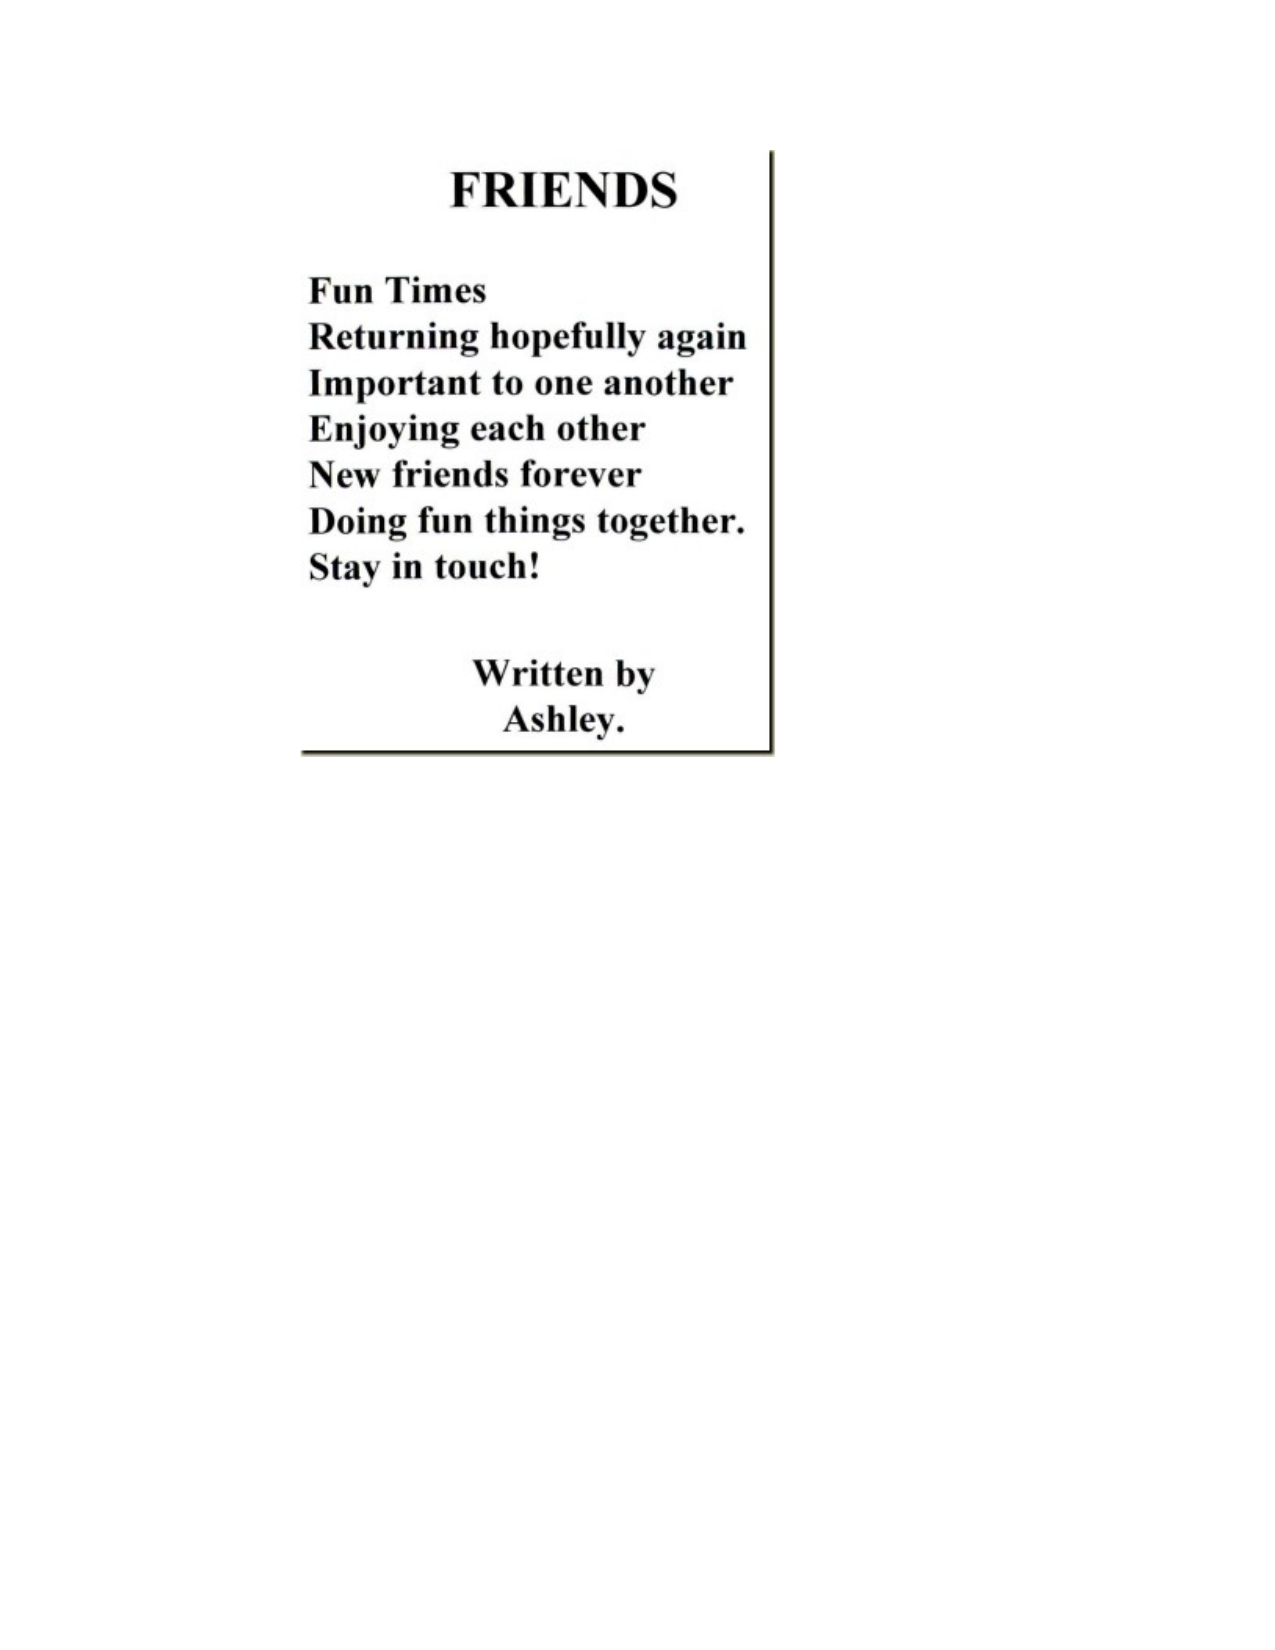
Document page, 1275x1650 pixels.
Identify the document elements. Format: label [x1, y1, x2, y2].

picture [300, 150, 776, 757]
